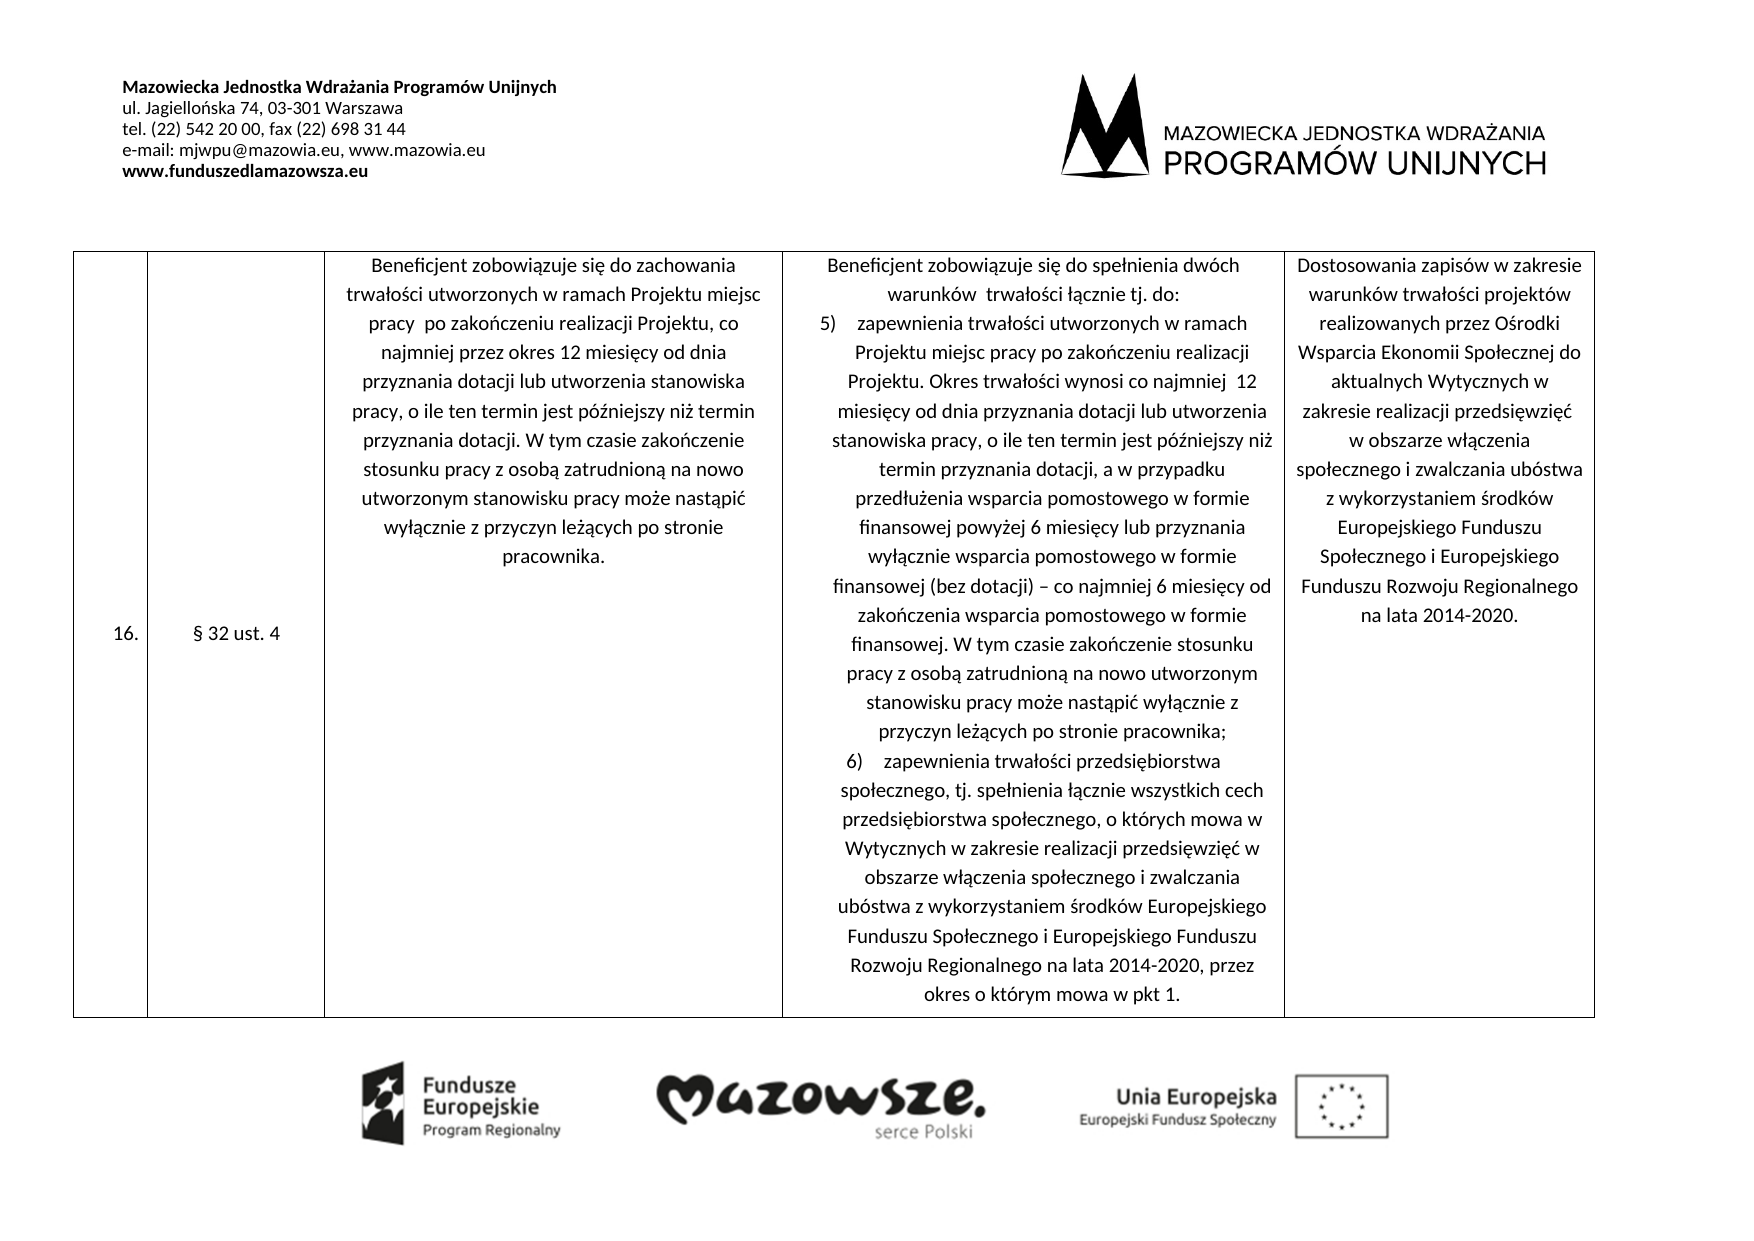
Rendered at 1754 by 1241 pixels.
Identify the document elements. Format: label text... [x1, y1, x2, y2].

table_cell Beneficjent zobowiązuje się do zachowania trwałości utworzonych w ramach Projektu miejsc pracy po zakończeniu realizacji Projektu, co najmniej przez okres 12 miesięcy od dnia przyznania dotacji lub utworzenia stanowiska pracy, o ile ten termin jest późniejszy niż termin przyznania dotacji. W tym czasie zakończenie stosunku pracy z osobą zatrudnioną na nowo utworzonym stanowisku pracy może nastąpić wyłącznie z przyczyn leżących po stronie pracownika. [325, 252, 782, 1017]
table_cell [74, 252, 147, 1017]
table_cell Beneficjent zobowiązuje się do spełnienia dwóch warunków trwałości łącznie tj. do: zapewnienia trwałości utworzonych w ramach Projektu miejsc pracy po zakończeniu realizacji Projektu. Okres trwałości wynosi co najmniej 12 miesięcy od dnia przyznania dotacji lub utworzenia stanowiska pracy, o ile ten termin jest późniejszy niż termin przyznania dotacji, a w przypadku przedłużenia wsparcia pomostowego w formie finansowej powyżej 6 miesięcy lub przyznania wyłącznie wsparcia pomostowego w formie finansowej (bez dotacji) – co najmniej 6 miesięcy od zakończenia wsparcia pomostowego w formie finansowej. W tym czasie zakończenie stosunku pracy z osobą zatrudnioną na nowo utworzonym stanowisku pracy może nastąpić wyłącznie z przyczyn leżących po stronie pracownika; zapewnienia trwałości przedsiębiorstwa społecznego, tj. spełnienia łącznie wszystkich cech przedsiębiorstwa społecznego, o których mowa w Wytycznych w zakresie realizacji przedsięwzięć w obszarze włączenia społecznego i zwalczania ubóstwa z wykorzystaniem środków Europejskiego Funduszu Społecznego i Europejskiego Funduszu Rozwoju Regionalnego na lata 2014-2020, przez okres o którym mowa w pkt 1. [783, 252, 1284, 1017]
table_cell § 32 ust. 4 [148, 252, 324, 1017]
picture [1026, 39, 1579, 213]
table_cell Dostosowania zapisów w zakresie warunków trwałości projektów realizowanych przez Ośrodki Wsparcia Ekonomii Społecznej do aktualnych Wytycznych w zakresie realizacji przedsięwzięć w obszarze włączenia społecznego i zwalczania ubóstwa z wykorzystaniem środków Europejskiego Funduszu Społecznego i Europejskiego Funduszu Rozwoju Regionalnego na lata 2014-2020. [1285, 252, 1594, 1017]
picture [312, 1021, 1416, 1152]
